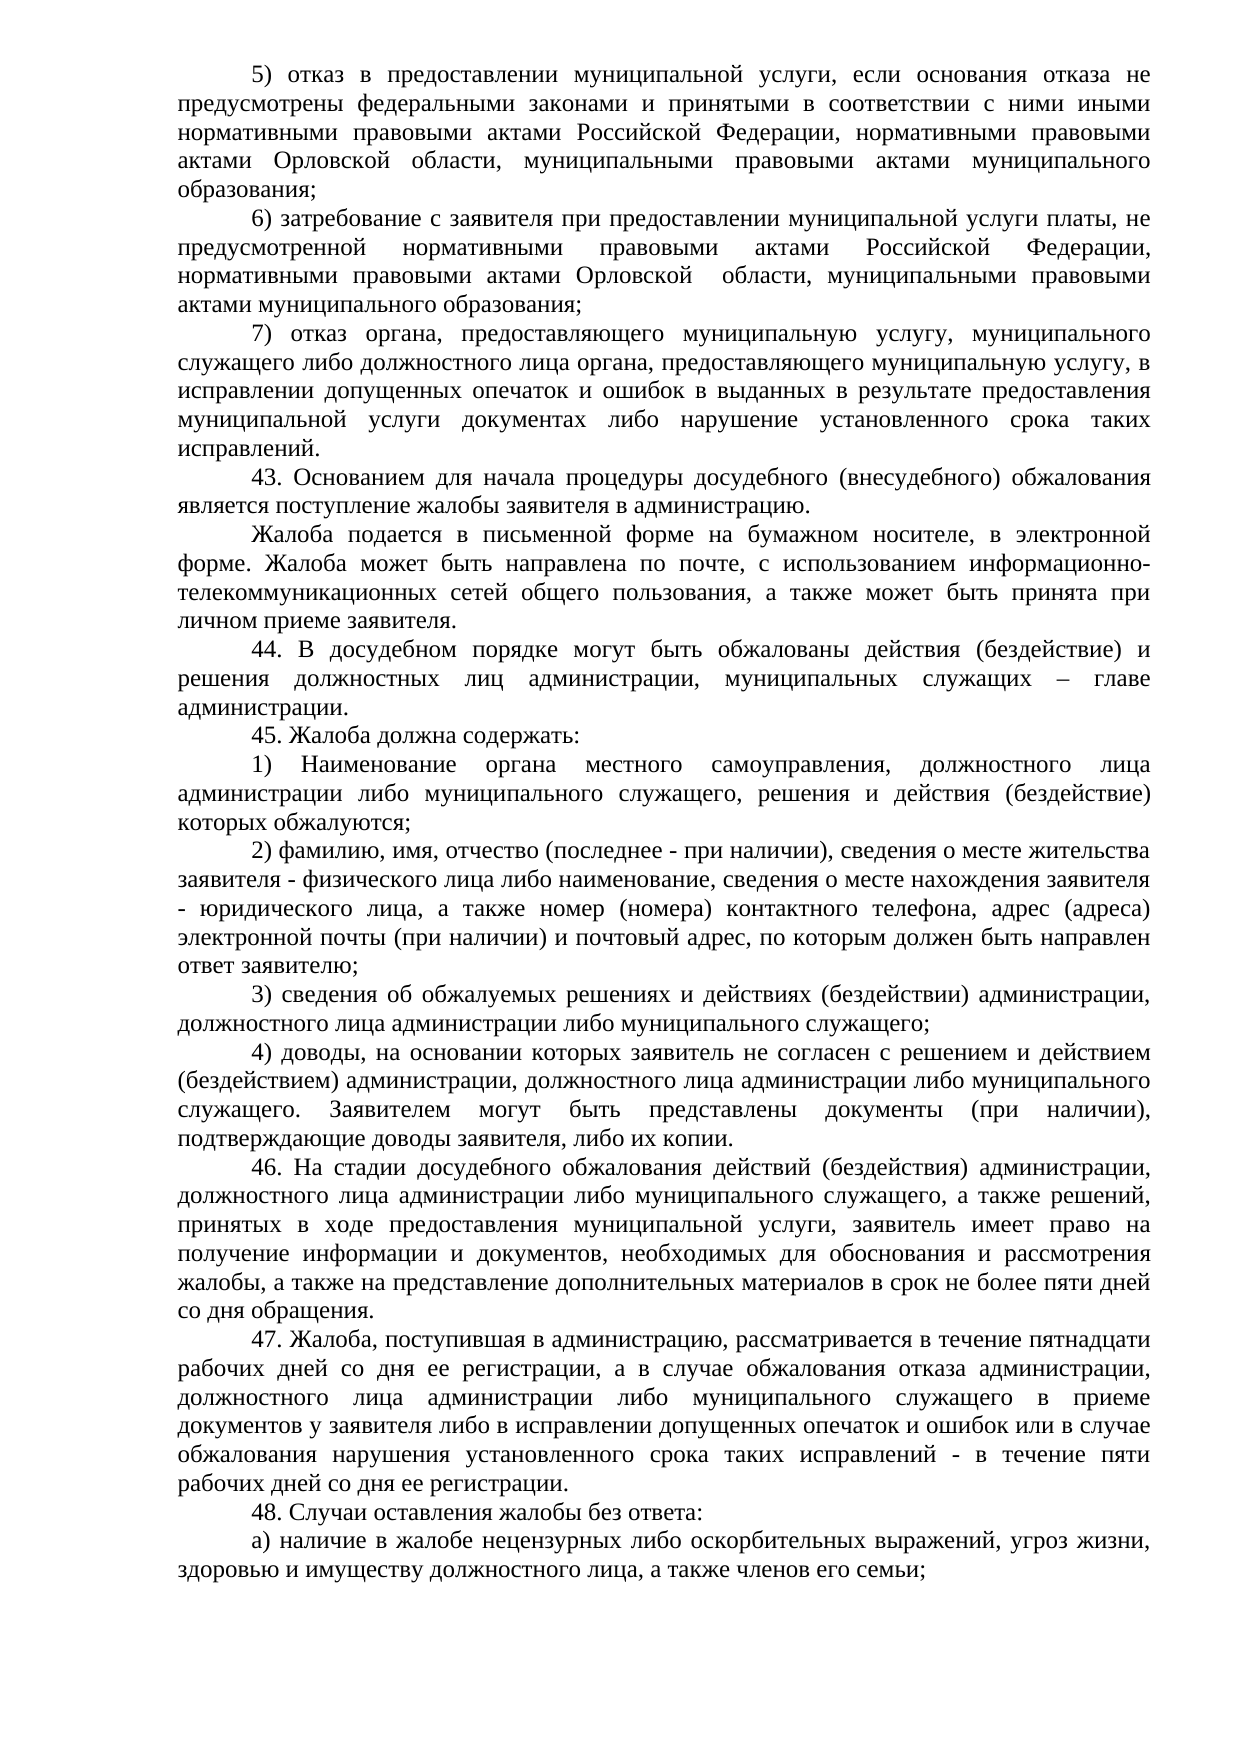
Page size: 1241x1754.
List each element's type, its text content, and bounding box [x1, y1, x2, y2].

text 47. Жалоба, поступившая в администрацию, рассматривается в течение пятнадцати рабочих дней со дня ее регистрации, а в случае обжалования отказа администрации, должностного лица администрации либо муниципального служащего в приеме документов у заявителя либо в исправлении допущенных опечаток и ошибок или в случае обжалования нарушения установленного срока таких исправлений - в течение пяти рабочих дней со дня ее регистрации. [177, 1324, 1152, 1497]
text 43. Основанием для начала процедуры досудебного (внесудебного) обжалования является поступление жалобы заявителя в администрацию. [177, 462, 1152, 519]
text 48. Случаи оставления жалобы без ответа: [177, 1497, 1152, 1525]
text 5) отказ в предоставлении муниципальной услуги, если основания отказа не предусмотрены федеральными законами и принятыми в соответствии с ними иными нормативными правовыми актами Российской Федерации, нормативными правовыми актами Орловской области, муниципальными правовыми актами муниципального образования; [177, 59, 1152, 203]
text 1) Наименование органа местного самоуправления, должностного лица администрации либо муниципального служащего, решения и действия (бездействие) которых обжалуются; [177, 749, 1152, 835]
text Жалоба подается в письменной форме на бумажном носителе, в электронной форме. Жалоба может быть направлена по почте, с использованием информационно-телекоммуникационных сетей общего пользования, а также может быть принята при личном приеме заявителя. [177, 519, 1152, 634]
text 45. Жалоба должна содержать: [177, 720, 1152, 749]
text 4) доводы, на основании которых заявитель не согласен с решением и действием (бездействием) администрации, должностного лица администрации либо муниципального служащего. Заявителем могут быть представлены документы (при наличии), подтверждающие доводы заявителя, либо их копии. [177, 1037, 1152, 1152]
text 46. На стадии досудебного обжалования действий (бездействия) администрации, должностного лица администрации либо муниципального служащего, а также решений, принятых в ходе предоставления муниципальной услуги, заявитель имеет право на получение информации и документов, необходимых для обоснования и рассмотрения жалобы, а также на представление дополнительных материалов в срок не более пяти дней со дня обращения. [177, 1152, 1152, 1324]
text 44. В досудебном порядке могут быть обжалованы действия (бездействие) и решения должностных лиц администрации, муниципальных служащих – главе администрации. [177, 634, 1152, 720]
text 7) отказ органа, предоставляющего муниципальную услугу, муниципального служащего либо должностного лица органа, предоставляющего муниципальную услугу, в исправлении допущенных опечаток и ошибок в выданных в результате предоставления муниципальной услуги документах либо нарушение установленного срока таких исправлений. [177, 318, 1152, 462]
text 3) сведения об обжалуемых решениях и действиях (бездействии) администрации, должностного лица администрации либо муниципального служащего; [177, 979, 1152, 1037]
text 6) затребование с заявителя при предоставлении муниципальной услуги платы, не предусмотренной нормативными правовыми актами Российской Федерации, нормативными правовыми актами Орловской области, муниципальными правовыми актами муниципального образования; [177, 203, 1152, 318]
text а) наличие в жалобе нецензурных либо оскорбительных выражений, угроз жизни, здоровью и имуществу должностного лица, а также членов его семьи; [177, 1525, 1152, 1583]
text 2) фамилию, имя, отчество (последнее - при наличии), сведения о месте жительства заявителя - физического лица либо наименование, сведения о месте нахождения заявителя - юридического лица, а также номер (номера) контактного телефона, адрес (адреса) электронной почты (при наличии) и почтовый адрес, по которым должен быть направлен ответ заявителю; [177, 835, 1152, 979]
